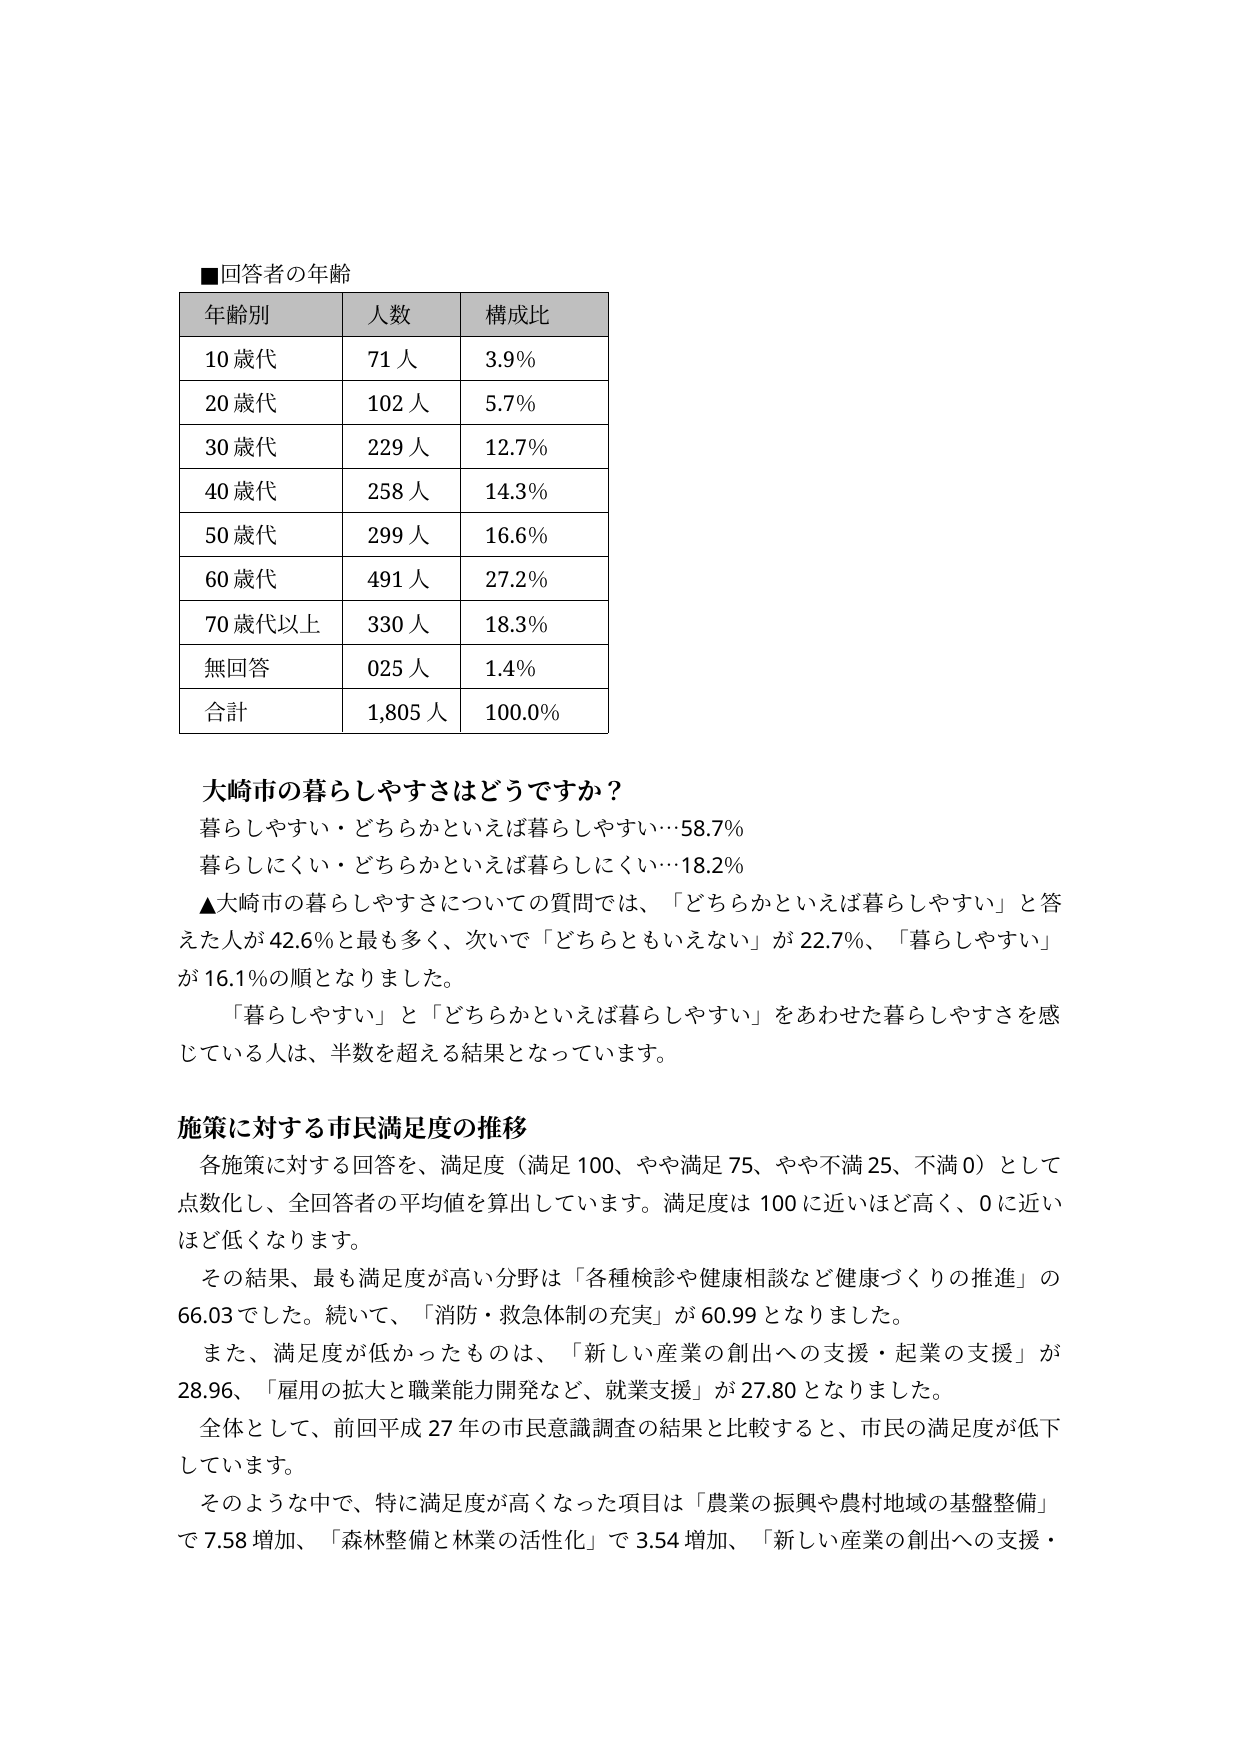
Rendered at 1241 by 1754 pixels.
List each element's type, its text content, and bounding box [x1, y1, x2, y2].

table_cell 12.7％ [461, 425, 608, 468]
text その結果、最も満足度が高い分野は「各種検診や健康相談など健康づくりの推進」の66.03でした。続いて、「消防・救急体制の充実」が60.99となりました。 [177, 1258, 1063, 1333]
text 各施策に対する回答を、満足度（満足100、やや満足75、やや不満25、不満0）として点数化し、全回答者の平均値を算出しています。満足度は100に近いほど高く、0に近いほど低くなります。 [177, 1146, 1063, 1258]
table_cell 5.7％ [461, 381, 608, 424]
table_cell 71人 [343, 337, 460, 380]
table_header 構成比 [461, 293, 608, 336]
text ■回答者の年齢 [177, 254, 1063, 292]
table_cell 491人 [343, 557, 460, 600]
table_cell 229人 [343, 425, 460, 468]
table_cell 3.9％ [461, 337, 608, 380]
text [177, 1483, 1063, 1558]
table_header 年齢別 [180, 293, 342, 336]
table_cell 330人 [343, 601, 460, 644]
table_cell 1.4％ [461, 645, 608, 688]
table_cell 299人 [343, 513, 460, 556]
text 施策に対する市民満足度の推移 [177, 1108, 1063, 1146]
text 「暮らしやすい」と「どちらかといえば暮らしやすい」をあわせた暮らしやすさを感じている人は、半数を超える結果となっています。 [177, 996, 1063, 1071]
table_cell 60歳代 [180, 557, 342, 600]
table_cell 18.3％ [461, 601, 608, 644]
table_cell 50歳代 [180, 513, 342, 556]
table_cell 100.0％ [461, 689, 608, 732]
text 大崎市の暮らしやすさはどうですか？ [177, 771, 1063, 808]
text 全体として、前回平成27年の市民意識調査の結果と比較すると、市民の満足度が低下しています。 [177, 1408, 1063, 1483]
table_cell 14.3％ [461, 469, 608, 512]
table_cell 無回答 [180, 645, 342, 688]
table_cell 10歳代 [180, 337, 342, 380]
table_cell 025人 [343, 645, 460, 688]
text ▲大崎市の暮らしやすさについての質問では、「どちらかといえば暮らしやすい」と答えた人が42.6％と最も多く、次いで「どちらともいえない」が22.7％、「暮らしやすい」が16.1％の順となりました。 [177, 883, 1063, 996]
table_cell 27.2％ [461, 557, 608, 600]
table_header 人数 [343, 293, 460, 336]
table_cell 16.6％ [461, 513, 608, 556]
table_cell 20歳代 [180, 381, 342, 424]
text また、満足度が低かったものは、「新しい産業の創出への支援・起業の支援」が28.96、「雇用の拡大と職業能力開発など、就業支援」が27.80となりました。 [177, 1333, 1063, 1408]
text 暮らしやすい・どちらかといえば暮らしやすい…58.7％ [177, 808, 1063, 846]
table_cell 1,805人 [343, 689, 460, 732]
text 暮らしにくい・どちらかといえば暮らしにくい…18.2％ [177, 846, 1063, 883]
table_cell 合計 [180, 689, 342, 732]
table_cell 70歳代以上 [180, 601, 342, 644]
table_cell 30歳代 [180, 425, 342, 468]
table_cell 258人 [343, 469, 460, 512]
table_cell 40歳代 [180, 469, 342, 512]
table_cell 102人 [343, 381, 460, 424]
